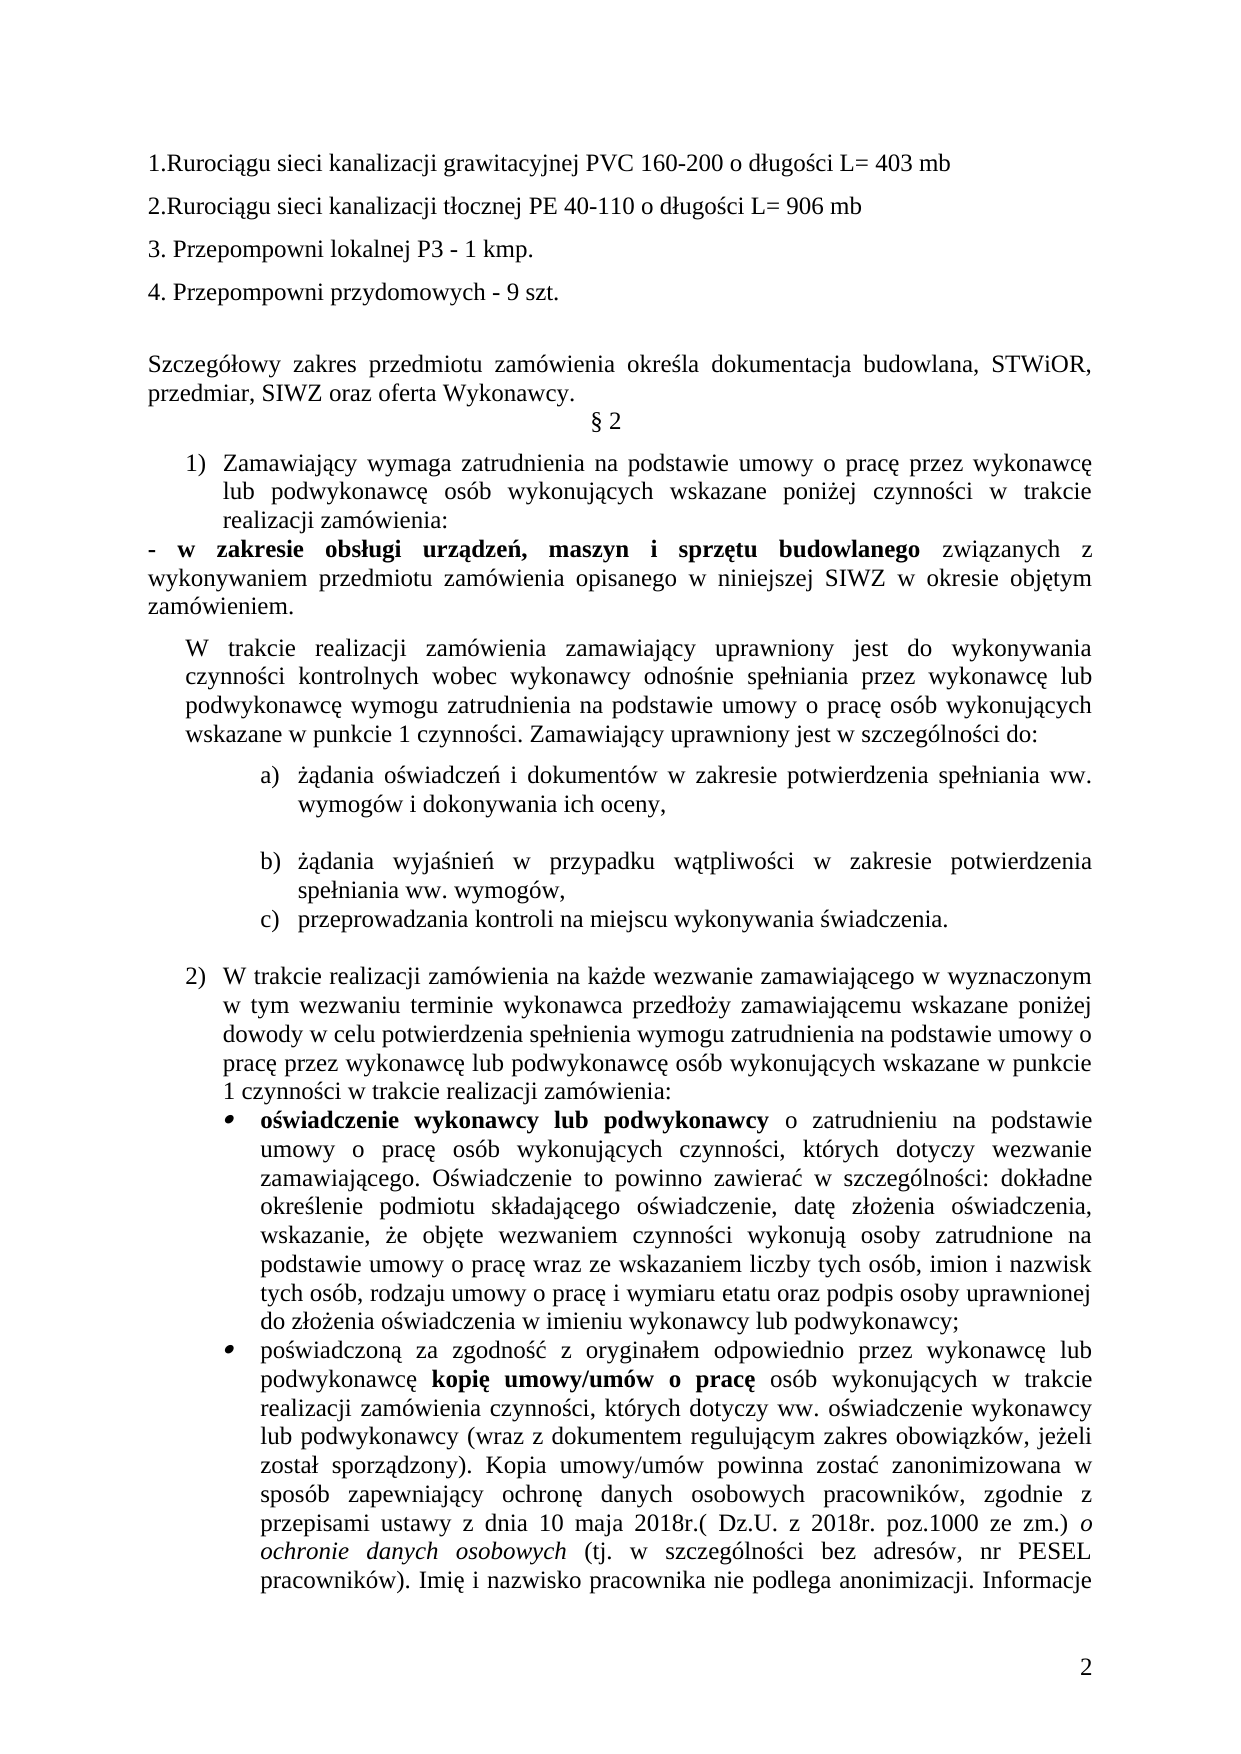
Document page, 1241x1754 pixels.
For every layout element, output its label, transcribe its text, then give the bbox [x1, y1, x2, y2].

list oświadczenie wykonawcy lub podwykonawcy o zatrudnieniu na podstawie umowy o pracę osób wykonujących czynności, których dotyczy wezwanie zamawiającego. Oświadczenie to powinno zawierać w szczególności: dokładne określenie podmiotu składającego oświadczenie, datę złożenia oświadczenia, wskazanie, że objęte wezwaniem czynności wykonują osoby zatrudnione na podstawie umowy o pracę wraz ze wskazaniem liczby tych osób, imion i nazwisk tych osób, rodzaju umowy o pracę i wymiaru etatu oraz podpis osoby uprawnionej do złożenia oświadczenia w imieniu wykonawcy lub podwykonawcy; [223, 1105, 1093, 1335]
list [223, 1335, 1093, 1594]
text 2.Rurociągu sieci kanalizacji tłocznej PE 40-110 o długości L= 906 mb [148, 191, 1093, 219]
list W trakcie realizacji zamówienia na każde wezwanie zamawiającego w wyznaczonym w tym wezwaniu terminie wykonawca przedłoży zamawiającemu wskazane poniżej dowody w celu potwierdzenia spełnienia wymogu zatrudnienia na podstawie umowy o pracę przez wykonawcę lub podwykonawcę osób wykonujących wskazane w punkcie 1 czynności w trakcie realizacji zamówienia: [185, 961, 1093, 1105]
text 1.Rurociągu sieci kanalizacji grawitacyjnej PVC 160-200 o długości L= 403 mb [148, 148, 1093, 176]
text W trakcie realizacji zamówienia zamawiający uprawniony jest do wykonywania czynności kontrolnych wobec wykonawcy odnośnie spełniania przez wykonawcę lub podwykonawcę wymogu zatrudnienia na podstawie umowy o pracę osób wykonujących wskazane w punkcie 1 czynności. Zamawiający uprawniony jest w szczególności do: [185, 633, 1093, 748]
text § 2 [516, 406, 1093, 435]
list żądania wyjaśnień w przypadku wątpliwości w zakresie potwierdzenia spełniania ww. wymogów, [260, 846, 1093, 904]
text 3. Przepompowni lokalnej P3 - 1 kmp. [148, 234, 1093, 263]
text Szczegółowy zakres przedmiotu zamówienia określa dokumentacja budowlana, STWiOR, przedmiar, SIWZ oraz oferta Wykonawcy. [148, 349, 1093, 406]
list żądania oświadczeń i dokumentów w zakresie potwierdzenia spełniania ww. wymogów i dokonywania ich oceny, [260, 760, 1093, 818]
text - w zakresie obsługi urządzeń, maszyn i sprzętu budowlanego związanych z wykonywaniem przedmiotu zamówienia opisanego w niniejszej SIWZ w okresie objętym zamówieniem. [148, 534, 1093, 620]
text 4. Przepompowni przydomowych - 9 szt. [148, 277, 1093, 306]
list Zamawiający wymaga zatrudnienia na podstawie umowy o pracę przez wykonawcę lub podwykonawcę osób wykonujących wskazane poniżej czynności w trakcie realizacji zamówienia: [185, 448, 1093, 534]
list przeprowadzania kontroli na miejscu wykonywania świadczenia. [260, 904, 1093, 933]
